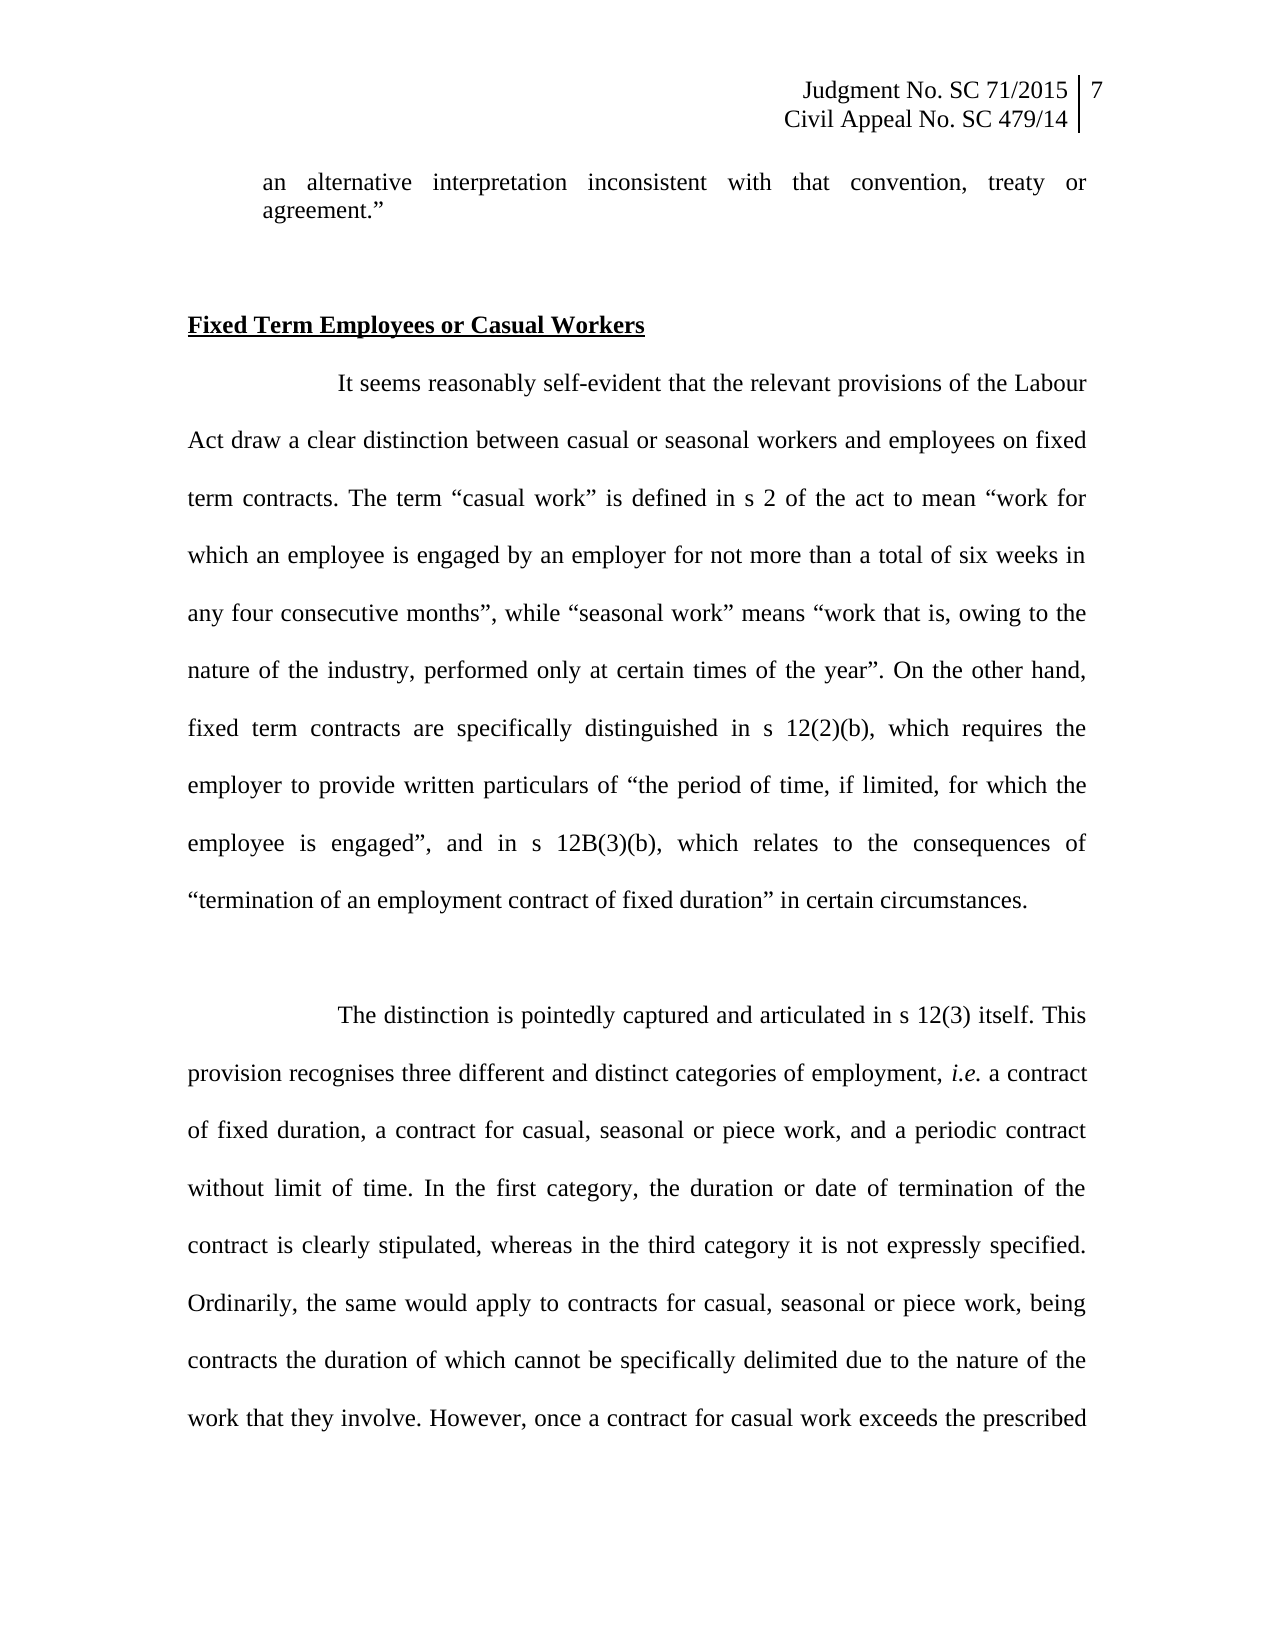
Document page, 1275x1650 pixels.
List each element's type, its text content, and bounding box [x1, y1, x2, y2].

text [262, 167, 1087, 224]
text Fixed Term Employees or Casual Workers [187, 310, 1087, 339]
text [187, 1000, 1087, 1432]
text It seems reasonably self-evident that the relevant provisions of the Labour Act draw a clear distinction between casual or seasonal workers and employees on fixed term contracts. The term “casual work” is defined in s 2 of the act to mean “work for which an employee is engaged by an employer for not more than a total of six weeks in any four consecutive months”, while “seasonal work” means “work that is, owing to the nature of the industry, performed only at certain times of the year”. On the other hand, fixed term contracts are specifically distinguished in s 12(2)(b), which requires the employer to provide written particulars of “the period of time, if limited, for which the employee is engaged”, and in s 12B(3)(b), which relates to the consequences of “termination of an employment contract of fixed duration” in certain circumstances. [187, 368, 1087, 914]
